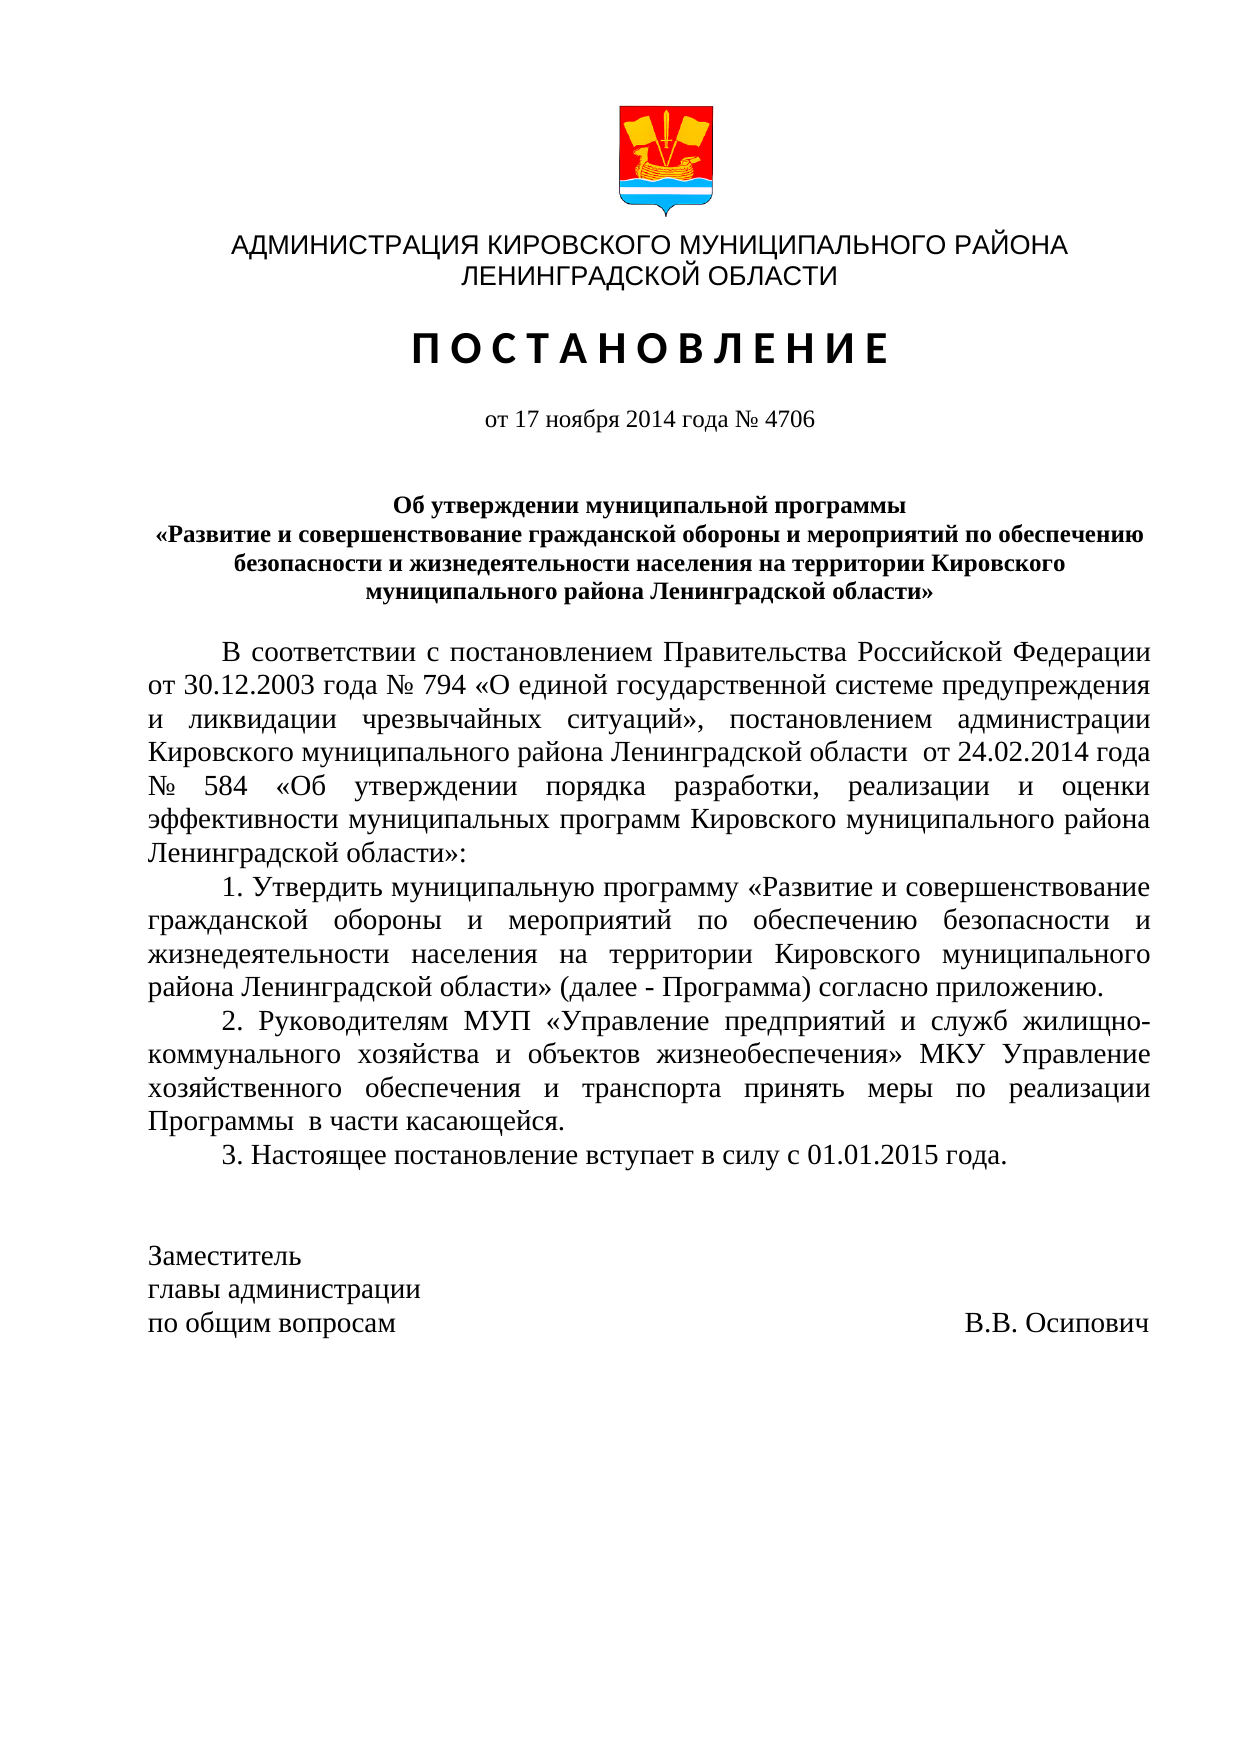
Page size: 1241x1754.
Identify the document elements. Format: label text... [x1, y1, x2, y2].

text В соответствии с постановлением Правительства Российской Федерации от 30.12.2003 года № 794 «О единой государственной системе предупреждения и ликвидации чрезвычайных ситуаций», постановлением администрации Кировского муниципального района Ленинградской области от 24.02.2014 года № 584 «Об утверждении порядка разработки, реализации и оценки эффективности муниципальных программ Кировского муниципального района Ленинградской области»: [148, 634, 1152, 869]
text Заместитель [148, 1238, 1152, 1271]
text АДМИНИСТРАЦИЯ КИРОВСКОГО МУНИЦИПАЛЬНОГО РАЙОНА ЛЕНИНГРАДСКОЙ ОБЛАСТИ [148, 229, 1152, 291]
title 1. Утвердить муниципальную программу «Развитие и совершенствование гражданской обороны и мероприятий по обеспечению безопасности и жизнедеятельности населения на территории Кировского муниципального района Ленинградской области» (далее - Программа) согласно приложению. [148, 869, 1152, 1003]
picture [618, 104, 714, 218]
text 3. Настоящее постановление вступает в силу с 01.01.2015 года. [148, 1137, 1152, 1171]
text П О С Т А Н О В Л Е Н И Е [148, 319, 1152, 375]
title 2. Руководителям МУП «Управление предприятий и служб жилищно-коммунального хозяйства и объектов жизнеобеспечения» МКУ Управление хозяйственного обеспечения и транспорта принять меры по реализации Программы в части касающейся. [148, 1003, 1152, 1137]
title «Развитие и совершенствование гражданской обороны и мероприятий по обеспечению безопасности и жизнедеятельности населения на территории Кировского муниципального района Ленинградской области» [148, 519, 1152, 605]
title Об утверждении муниципальной программы [148, 490, 1152, 519]
text по общим вопросам В.В. Осипович [148, 1305, 1152, 1338]
text главы администрации [148, 1271, 1152, 1305]
title от 17 ноября 2014 года № 4706 [148, 404, 1152, 433]
